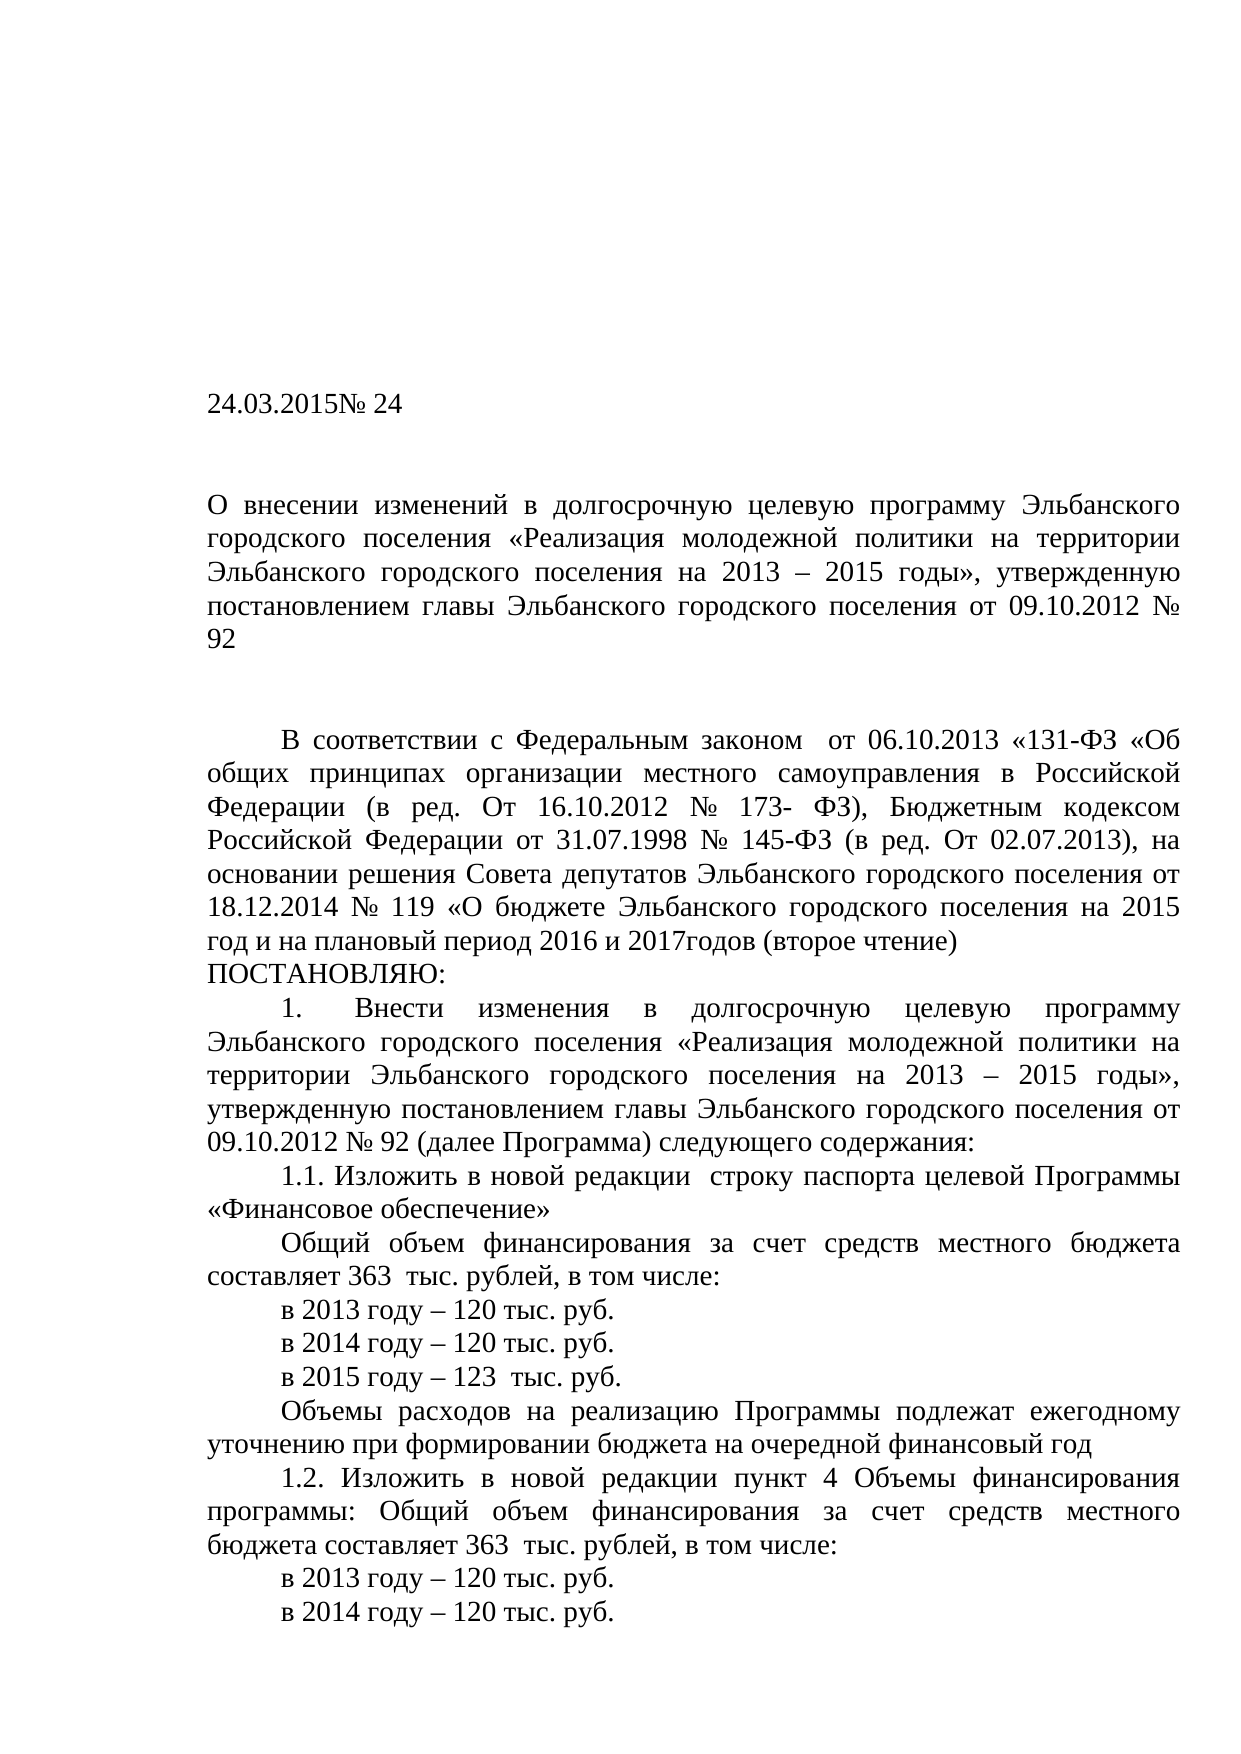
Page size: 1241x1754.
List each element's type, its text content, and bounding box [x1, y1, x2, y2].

text 24.03.2015№ 24 [207, 386, 1181, 420]
list в 2014 году – 120 тыс. руб. [207, 1594, 1181, 1627]
list в 2014 году – 120 тыс. руб. [207, 1326, 1181, 1359]
text О внесении изменений в долгосрочную целевую программу Эльбанского городского поселения «Реализация молодежной политики на территории Эльбанского городского поселения на 2013 – 2015 годы», утвержденную постановлением главы Эльбанского городского поселения от 09.10.2012 № 92 [207, 487, 1181, 655]
list в 2013 году – 120 тыс. руб. [207, 1560, 1181, 1594]
list в 2013 году – 120 тыс. руб. [207, 1292, 1181, 1326]
list в 2015 году – 123 тыс. руб. [207, 1359, 1181, 1393]
text 1.2. Изложить в новой редакции пункт 4 Объемы финансирования программы: Общий объем финансирования за счет средств местного бюджета составляет 363 тыс. рублей, в том числе: [207, 1460, 1181, 1560]
list Внести изменения в долгосрочную целевую программу Эльбанского городского поселения «Реализация молодежной политики на территории Эльбанского городского поселения на 2013 – 2015 годы», утвержденную постановлением главы Эльбанского городского поселения от 09.10.2012 № 92 (далее Программа) следующего содержания: [207, 990, 1181, 1158]
text ПОСТАНОВЛЯЮ: [207, 957, 1181, 990]
text 1.1. Изложить в новой редакции строку паспорта целевой Программы «Финансовое обеспечение» [207, 1158, 1181, 1225]
text В соответствии с Федеральным законом от 06.10.2013 «131-ФЗ «Об общих принципах организации местного самоуправления в Российской Федерации (в ред. От 16.10.2012 № 173- ФЗ), Бюджетным кодексом Российской Федерации от 31.07.1998 № 145-ФЗ (в ред. От 02.07.2013), на основании решения Совета депутатов Эльбанского городского поселения от 18.12.2014 № 119 «О бюджете Эльбанского городского поселения на 2015 год и на плановый период 2016 и 2017годов (второе чтение) [207, 722, 1181, 957]
list Объемы расходов на реализацию Программы подлежат ежегодному уточнению при формировании бюджета на очередной финансовый год [207, 1393, 1181, 1460]
text Общий объем финансирования за счет средств местного бюджета составляет 363 тыс. рублей, в том числе: [207, 1225, 1181, 1292]
